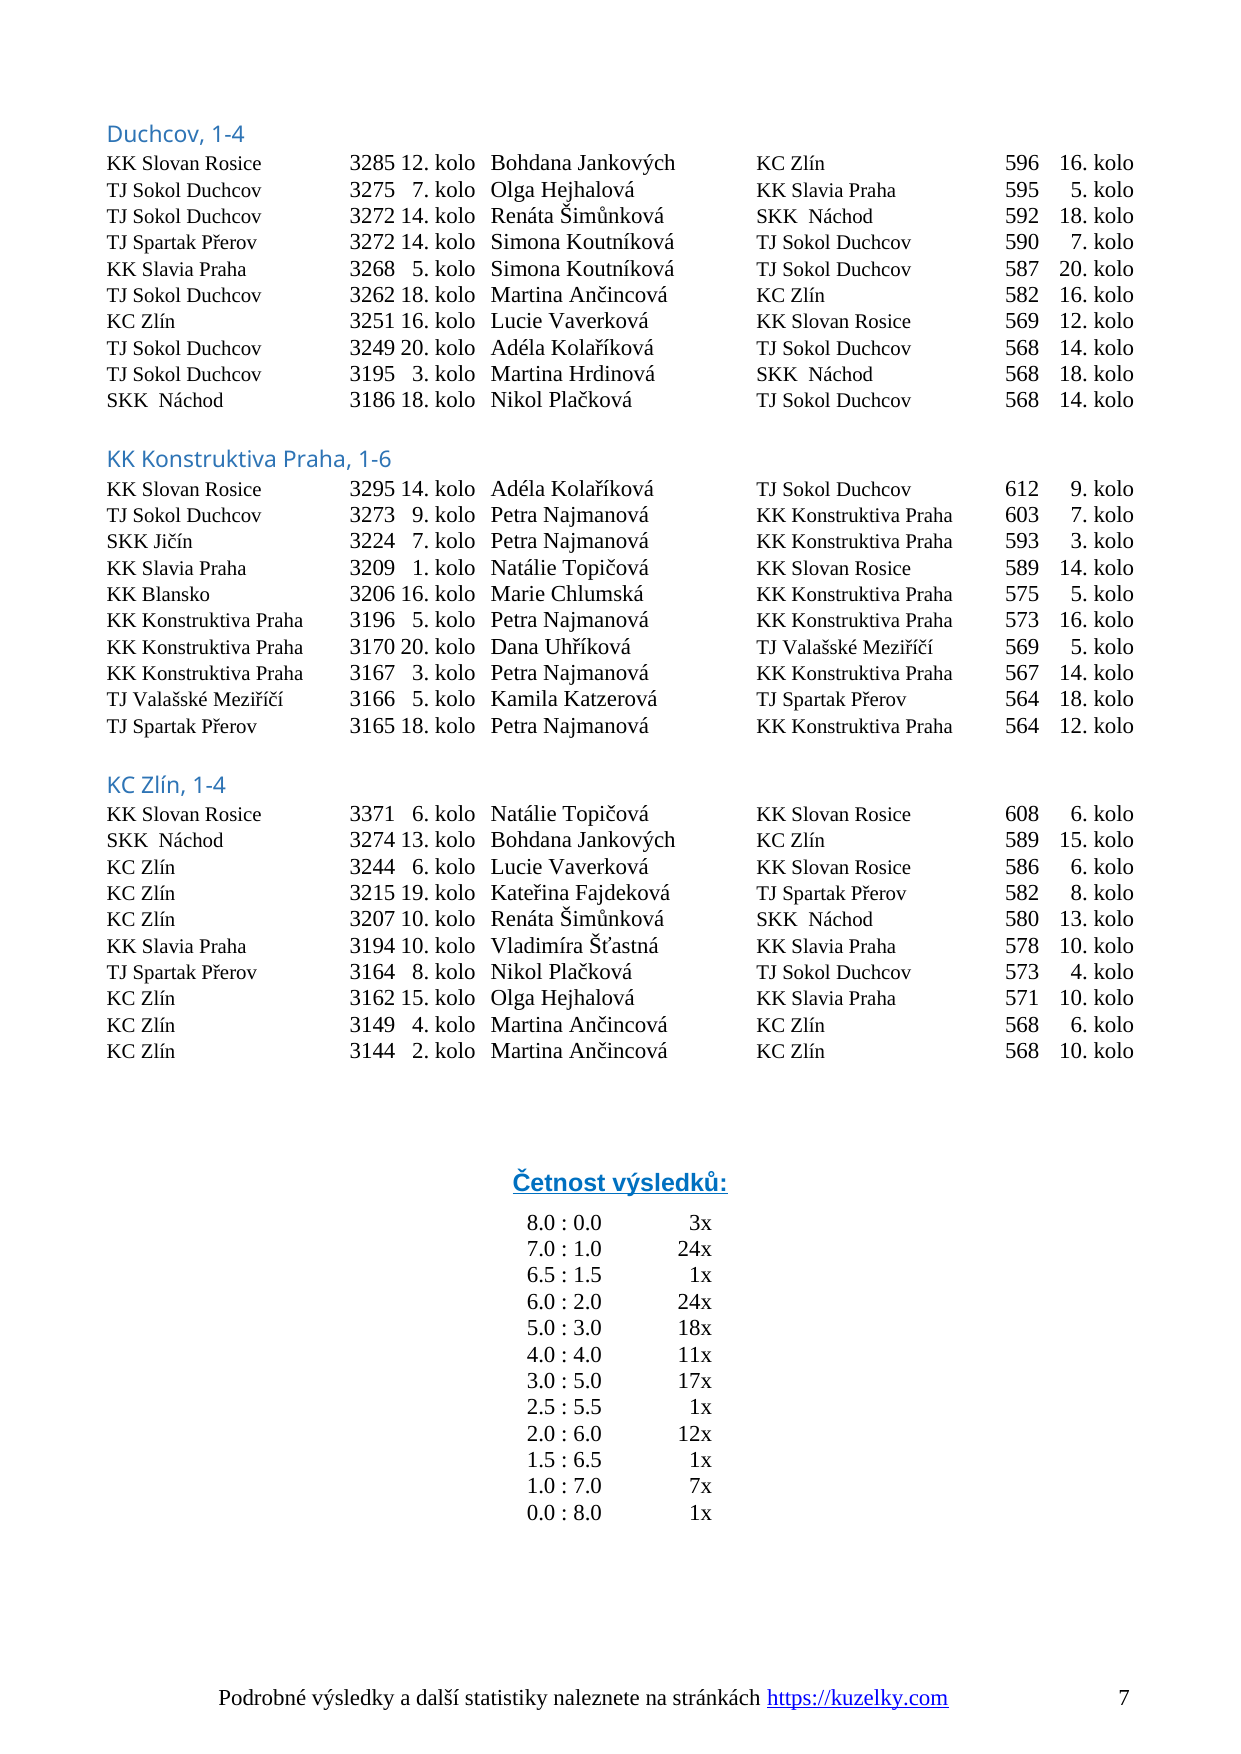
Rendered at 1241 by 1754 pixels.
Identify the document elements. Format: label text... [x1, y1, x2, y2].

text TJ Sokol Duchcov 3273 9. kolo Petra Najmanová KK Konstruktiva Praha 603 7. kolo [106, 501, 1134, 527]
text KC Zlín 3215 19. kolo Kateřina Fajdeková TJ Spartak Přerov 582 8. kolo [106, 879, 1134, 905]
text TJ Spartak Přerov 3272 14. kolo Simona Koutníková TJ Sokol Duchcov 590 7. kolo [106, 228, 1134, 255]
text 4.0 : 4.0 11x [106, 1341, 1134, 1367]
text KC Zlín 3144 2. kolo Martina Ančincová KC Zlín 568 10. kolo [106, 1037, 1134, 1063]
subtitle KK Konstruktiva Praha, 1-6 [106, 443, 1134, 475]
text 0.0 : 8.0 1x [106, 1499, 1134, 1525]
subtitle Duchcov, 1-4 [106, 118, 1134, 149]
text 7.0 : 1.0 24x [106, 1235, 1134, 1262]
text KK Slavia Praha 3268 5. kolo Simona Koutníková TJ Sokol Duchcov 587 20. kolo [106, 255, 1134, 281]
text TJ Sokol Duchcov 3272 14. kolo Renáta Šimůnková SKK Náchod 592 18. kolo [106, 202, 1134, 228]
text TJ Spartak Přerov 3165 18. kolo Petra Najmanová KK Konstruktiva Praha 564 12. kolo [106, 712, 1134, 738]
text 3.0 : 5.0 17x [106, 1367, 1134, 1393]
text KC Zlín 3207 10. kolo Renáta Šimůnková SKK Náchod 580 13. kolo [106, 905, 1134, 932]
text 5.0 : 3.0 18x [106, 1314, 1134, 1341]
text KC Zlín 3162 15. kolo Olga Hejhalová KK Slavia Praha 571 10. kolo [106, 984, 1134, 1011]
text 1.5 : 6.5 1x [106, 1446, 1134, 1472]
text SKK Náchod 3274 13. kolo Bohdana Jankových KC Zlín 589 15. kolo [106, 826, 1134, 853]
text 2.5 : 5.5 1x [106, 1393, 1134, 1420]
text 6.0 : 2.0 24x [106, 1288, 1134, 1314]
text 2.0 : 6.0 12x [106, 1420, 1134, 1446]
text TJ Sokol Duchcov 3262 18. kolo Martina Ančincová KC Zlín 582 16. kolo [106, 281, 1134, 307]
text KK Konstruktiva Praha 3196 5. kolo Petra Najmanová KK Konstruktiva Praha 573 16. kolo [106, 606, 1134, 633]
text TJ Sokol Duchcov 3249 20. kolo Adéla Kolaříková TJ Sokol Duchcov 568 14. kolo [106, 334, 1134, 360]
text KK Konstruktiva Praha 3170 20. kolo Dana Uhříková TJ Valašské Meziříčí 569 5. kolo [106, 633, 1134, 659]
text TJ Sokol Duchcov 3275 7. kolo Olga Hejhalová KK Slavia Praha 595 5. kolo [106, 176, 1134, 202]
text KK Slovan Rosice 3371 6. kolo Natálie Topičová KK Slovan Rosice 608 6. kolo [106, 800, 1134, 826]
text KK Konstruktiva Praha 3167 3. kolo Petra Najmanová KK Konstruktiva Praha 567 14. kolo [106, 659, 1134, 686]
text 8.0 : 0.0 3x [106, 1209, 1134, 1235]
text KC Zlín 3149 4. kolo Martina Ančincová KC Zlín 568 6. kolo [106, 1011, 1134, 1037]
text KK Slavia Praha 3209 1. kolo Natálie Topičová KK Slovan Rosice 589 14. kolo [106, 554, 1134, 580]
text SKK Jičín 3224 7. kolo Petra Najmanová KK Konstruktiva Praha 593 3. kolo [106, 527, 1134, 554]
text KK Slovan Rosice 3285 12. kolo Bohdana Jankových KC Zlín 596 16. kolo [106, 149, 1134, 176]
text Četnost výsledků: [94, 1168, 1145, 1196]
text KC Zlín 3251 16. kolo Lucie Vaverková KK Slovan Rosice 569 12. kolo [106, 307, 1134, 334]
text KK Slavia Praha 3194 10. kolo Vladimíra Šťastná KK Slavia Praha 578 10. kolo [106, 932, 1134, 958]
text KC Zlín 3244 6. kolo Lucie Vaverková KK Slovan Rosice 586 6. kolo [106, 853, 1134, 879]
text TJ Spartak Přerov 3164 8. kolo Nikol Plačková TJ Sokol Duchcov 573 4. kolo [106, 958, 1134, 984]
subtitle KC Zlín, 1-4 [106, 769, 1134, 800]
text 1.0 : 7.0 7x [106, 1472, 1134, 1499]
text KK Slovan Rosice 3295 14. kolo Adéla Kolaříková TJ Sokol Duchcov 612 9. kolo [106, 475, 1134, 501]
text TJ Valašské Meziříčí 3166 5. kolo Kamila Katzerová TJ Spartak Přerov 564 18. kolo [106, 686, 1134, 712]
text TJ Sokol Duchcov 3195 3. kolo Martina Hrdinová SKK Náchod 568 18. kolo [106, 360, 1134, 387]
text SKK Náchod 3186 18. kolo Nikol Plačková TJ Sokol Duchcov 568 14. kolo [106, 387, 1134, 413]
text 6.5 : 1.5 1x [106, 1262, 1134, 1288]
text KK Blansko 3206 16. kolo Marie Chlumská KK Konstruktiva Praha 575 5. kolo [106, 580, 1134, 606]
